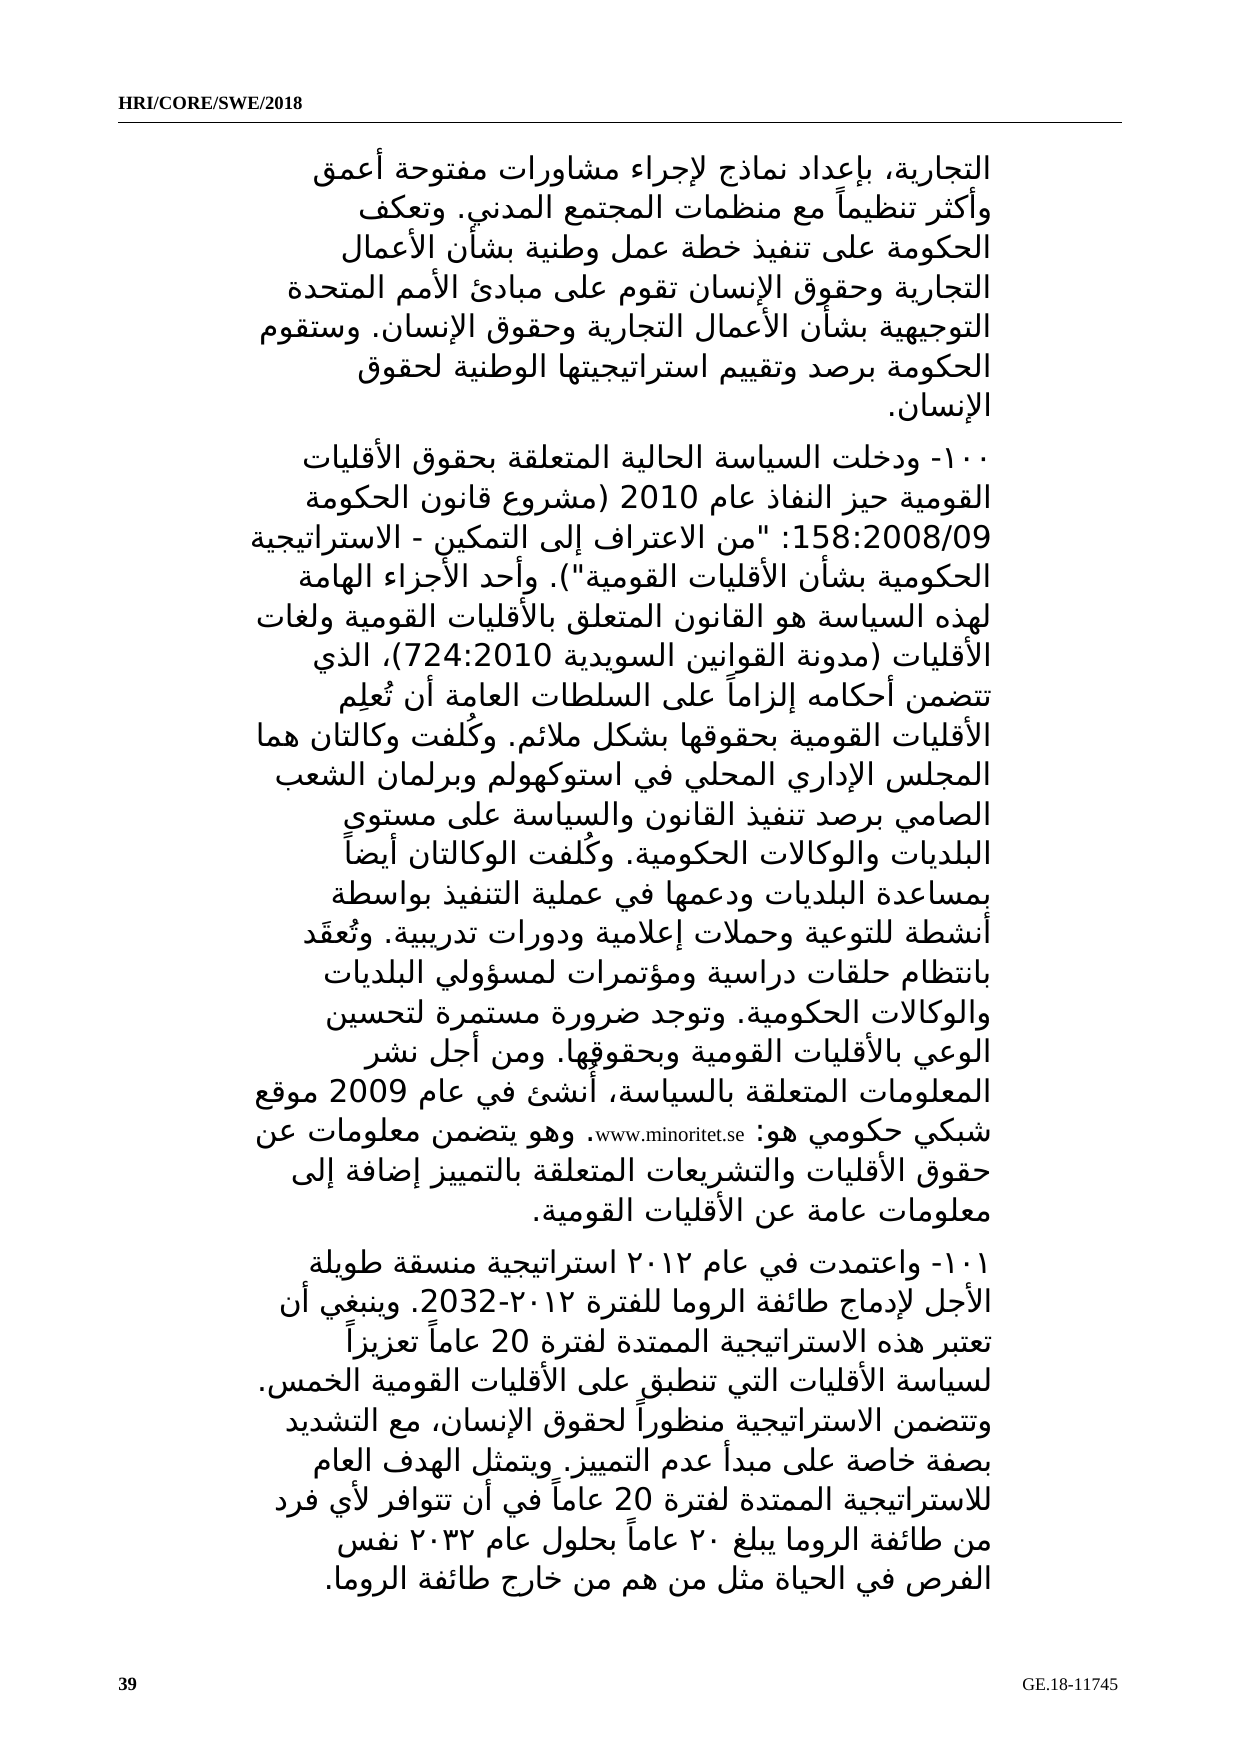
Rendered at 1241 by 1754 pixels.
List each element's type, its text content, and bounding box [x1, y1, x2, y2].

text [248, 148, 992, 425]
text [248, 1241, 992, 1598]
text ١٠٠- ودخلت السياسة الحالية المتعلقة بحقوق الأقليات القومية حيز النفاذ عام 2010 (مشروع قانون الحكومة 2008/09: 158: "من الاعتراف إلى التمكين - الاستراتيجية الحكومية بشأن الأقليات القومية"). وأحد الأجزاء الهامة لهذه السياسة هو القانون المتعلق بالأقليات القومية ولغات الأقليات (مدونة القوانين السويدية 724:2010)، الذي تتضمن أحكامه إلزاماً على السلطات العامة أن تُعلِم الأقليات القومية بحقوقها بشكل ملائم. وكُلفت وكالتان هما المجلس الإداري المحلي في استوكهولم وبرلمان الشعب الصامي برصد تنفيذ القانون والسياسة على مستوى البلديات والوكالات الحكومية. وكُلفت الوكالتان أيضاً بمساعدة البلديات ودعمها في عملية التنفيذ بواسطة أنشطة للتوعية وحملات إعلامية ودورات تدريبية. وتُعقَد بانتظام حلقات دراسية ومؤتمرات لمسؤولي البلديات والوكالات الحكومية. وتوجد ضرورة مستمرة لتحسين الوعي بالأقليات القومية وبحقوقها. ومن أجل نشر المعلومات المتعلقة بالسياسة، أُنشئ في عام 2009 موقع شبكي حكومي هو: www.minoritet.se. وهو يتضمن معلومات عن حقوق الأقليات والتشريعات المتعلقة بالتمييز إضافة إلى معلومات عامة عن الأقليات القومية. [248, 437, 992, 1229]
